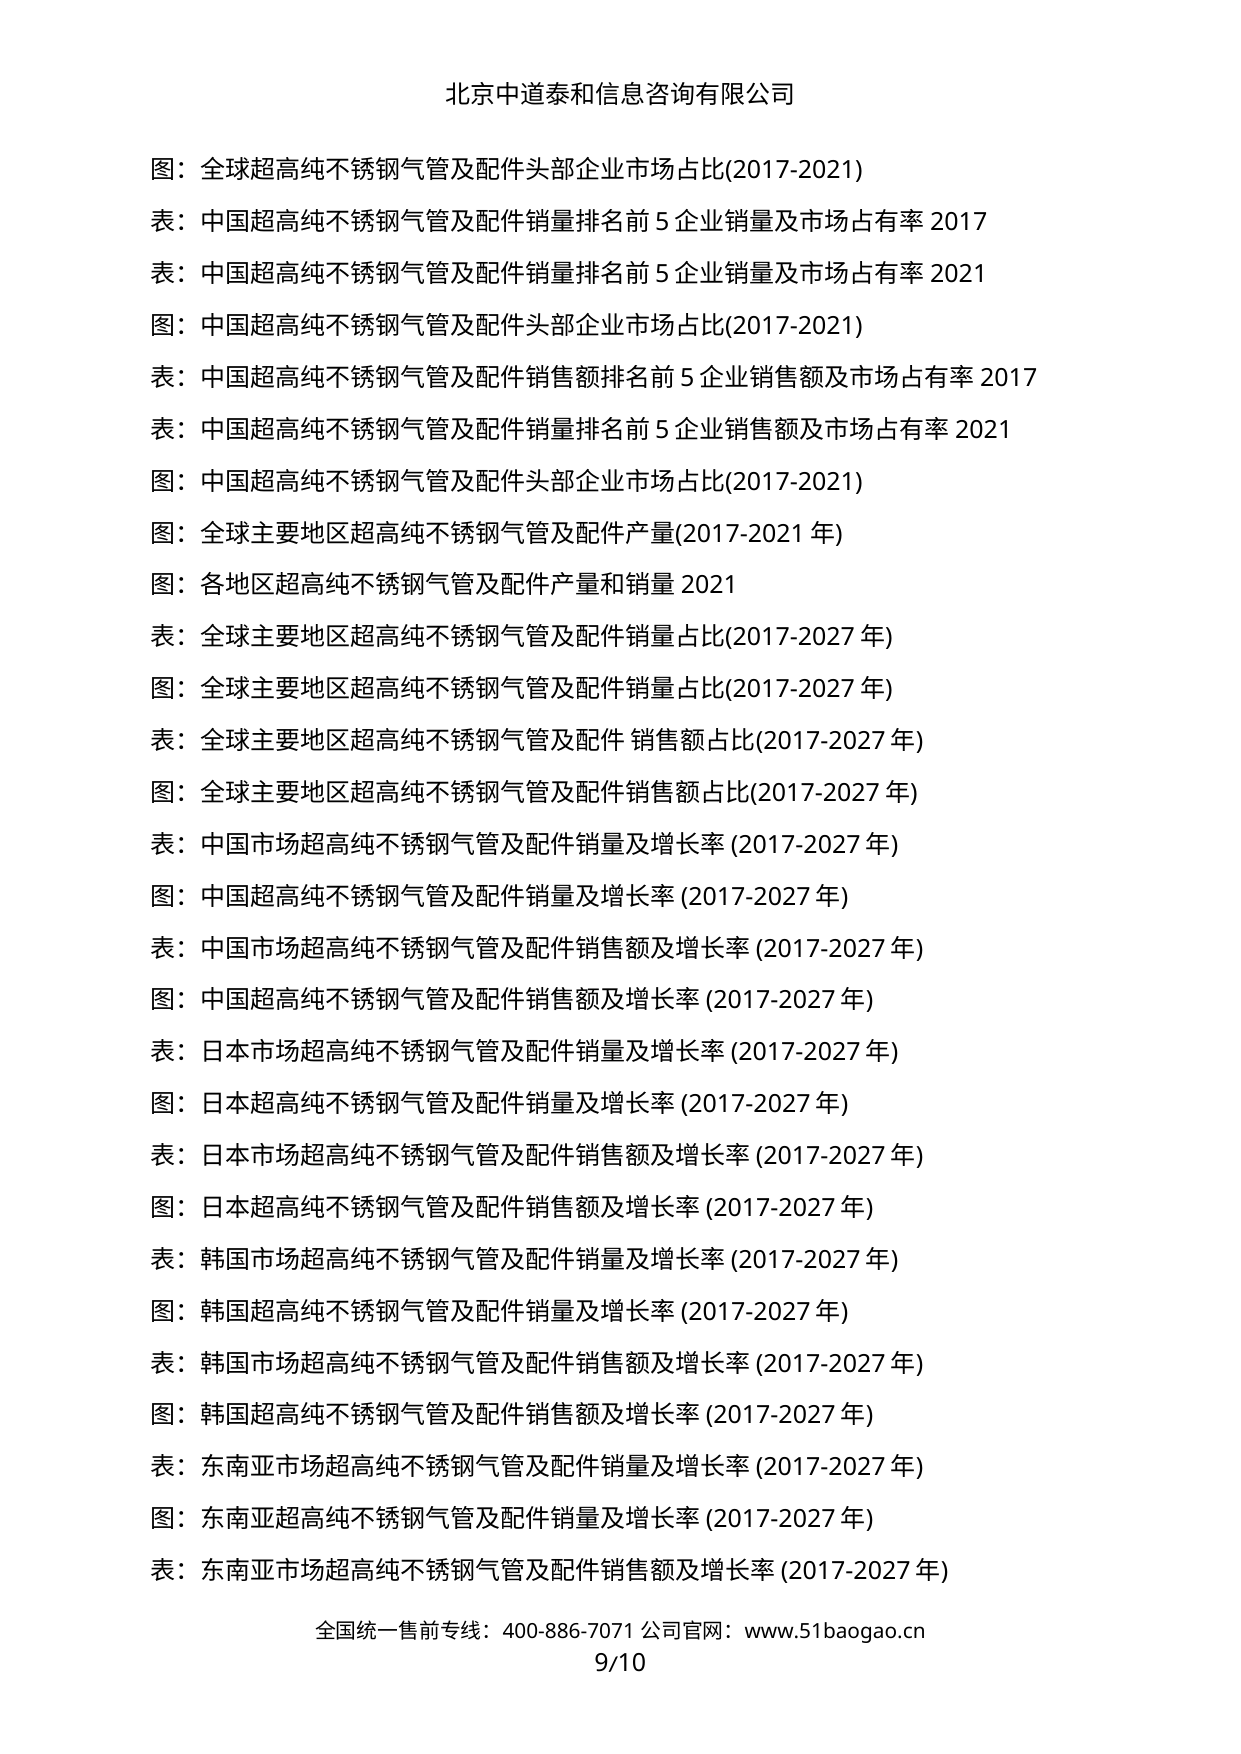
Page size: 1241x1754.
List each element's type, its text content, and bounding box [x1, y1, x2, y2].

text 表：中国市场超高纯不锈钢气管及配件销量及增长率 (2017-2027年) [150, 824, 1090, 861]
text 表：日本市场超高纯不锈钢气管及配件销售额及增长率 (2017-2027年) [150, 1136, 1090, 1172]
text 图：中国超高纯不锈钢气管及配件头部企业市场占比(2017-2021) [150, 461, 1090, 497]
text 表：中国市场超高纯不锈钢气管及配件销售额及增长率 (2017-2027年) [150, 928, 1090, 964]
text 表：韩国市场超高纯不锈钢气管及配件销售额及增长率 (2017-2027年) [150, 1343, 1090, 1379]
text 图：韩国超高纯不锈钢气管及配件销量及增长率 (2017-2027年) [150, 1291, 1090, 1327]
text 图：全球超高纯不锈钢气管及配件头部企业市场占比(2017-2021) [150, 150, 1090, 186]
text 图：全球主要地区超高纯不锈钢气管及配件产量(2017-2021年) [150, 513, 1090, 549]
text 图：中国超高纯不锈钢气管及配件头部企业市场占比(2017-2021) [150, 306, 1090, 342]
text 图：各地区超高纯不锈钢气管及配件产量和销量 2021 [150, 565, 1090, 601]
text 图：韩国超高纯不锈钢气管及配件销售额及增长率 (2017-2027年) [150, 1395, 1090, 1431]
text 图：中国超高纯不锈钢气管及配件销售额及增长率 (2017-2027年) [150, 980, 1090, 1016]
text 图：中国超高纯不锈钢气管及配件销量及增长率 (2017-2027年) [150, 876, 1090, 912]
text 表：中国超高纯不锈钢气管及配件销量排名前5企业销量及市场占有率 2021 [150, 254, 1090, 290]
text 图：全球主要地区超高纯不锈钢气管及配件销量占比(2017-2027年) [150, 669, 1090, 705]
text 表：日本市场超高纯不锈钢气管及配件销量及增长率 (2017-2027年) [150, 1032, 1090, 1068]
text 表：东南亚市场超高纯不锈钢气管及配件销售额及增长率 (2017-2027年) [150, 1551, 1090, 1587]
text 表：全球主要地区超高纯不锈钢气管及配件 销售额占比(2017-2027年) [150, 721, 1090, 757]
text 图：日本超高纯不锈钢气管及配件销售额及增长率 (2017-2027年) [150, 1187, 1090, 1224]
text 表：东南亚市场超高纯不锈钢气管及配件销量及增长率 (2017-2027年) [150, 1447, 1090, 1483]
text 表：中国超高纯不锈钢气管及配件销量排名前5企业销售额及市场占有率 2021 [150, 409, 1090, 446]
text 图：全球主要地区超高纯不锈钢气管及配件销售额占比(2017-2027年) [150, 772, 1090, 809]
text 图：日本超高纯不锈钢气管及配件销量及增长率 (2017-2027年) [150, 1084, 1090, 1120]
text 表：中国超高纯不锈钢气管及配件销量排名前5企业销量及市场占有率 2017 [150, 202, 1090, 238]
text 图：东南亚超高纯不锈钢气管及配件销量及增长率 (2017-2027年) [150, 1499, 1090, 1535]
text 表：韩国市场超高纯不锈钢气管及配件销量及增长率 (2017-2027年) [150, 1239, 1090, 1276]
text 表：中国超高纯不锈钢气管及配件销售额排名前5企业销售额及市场占有率 2017 [150, 357, 1090, 394]
text 表：全球主要地区超高纯不锈钢气管及配件销量占比(2017-2027年) [150, 617, 1090, 653]
